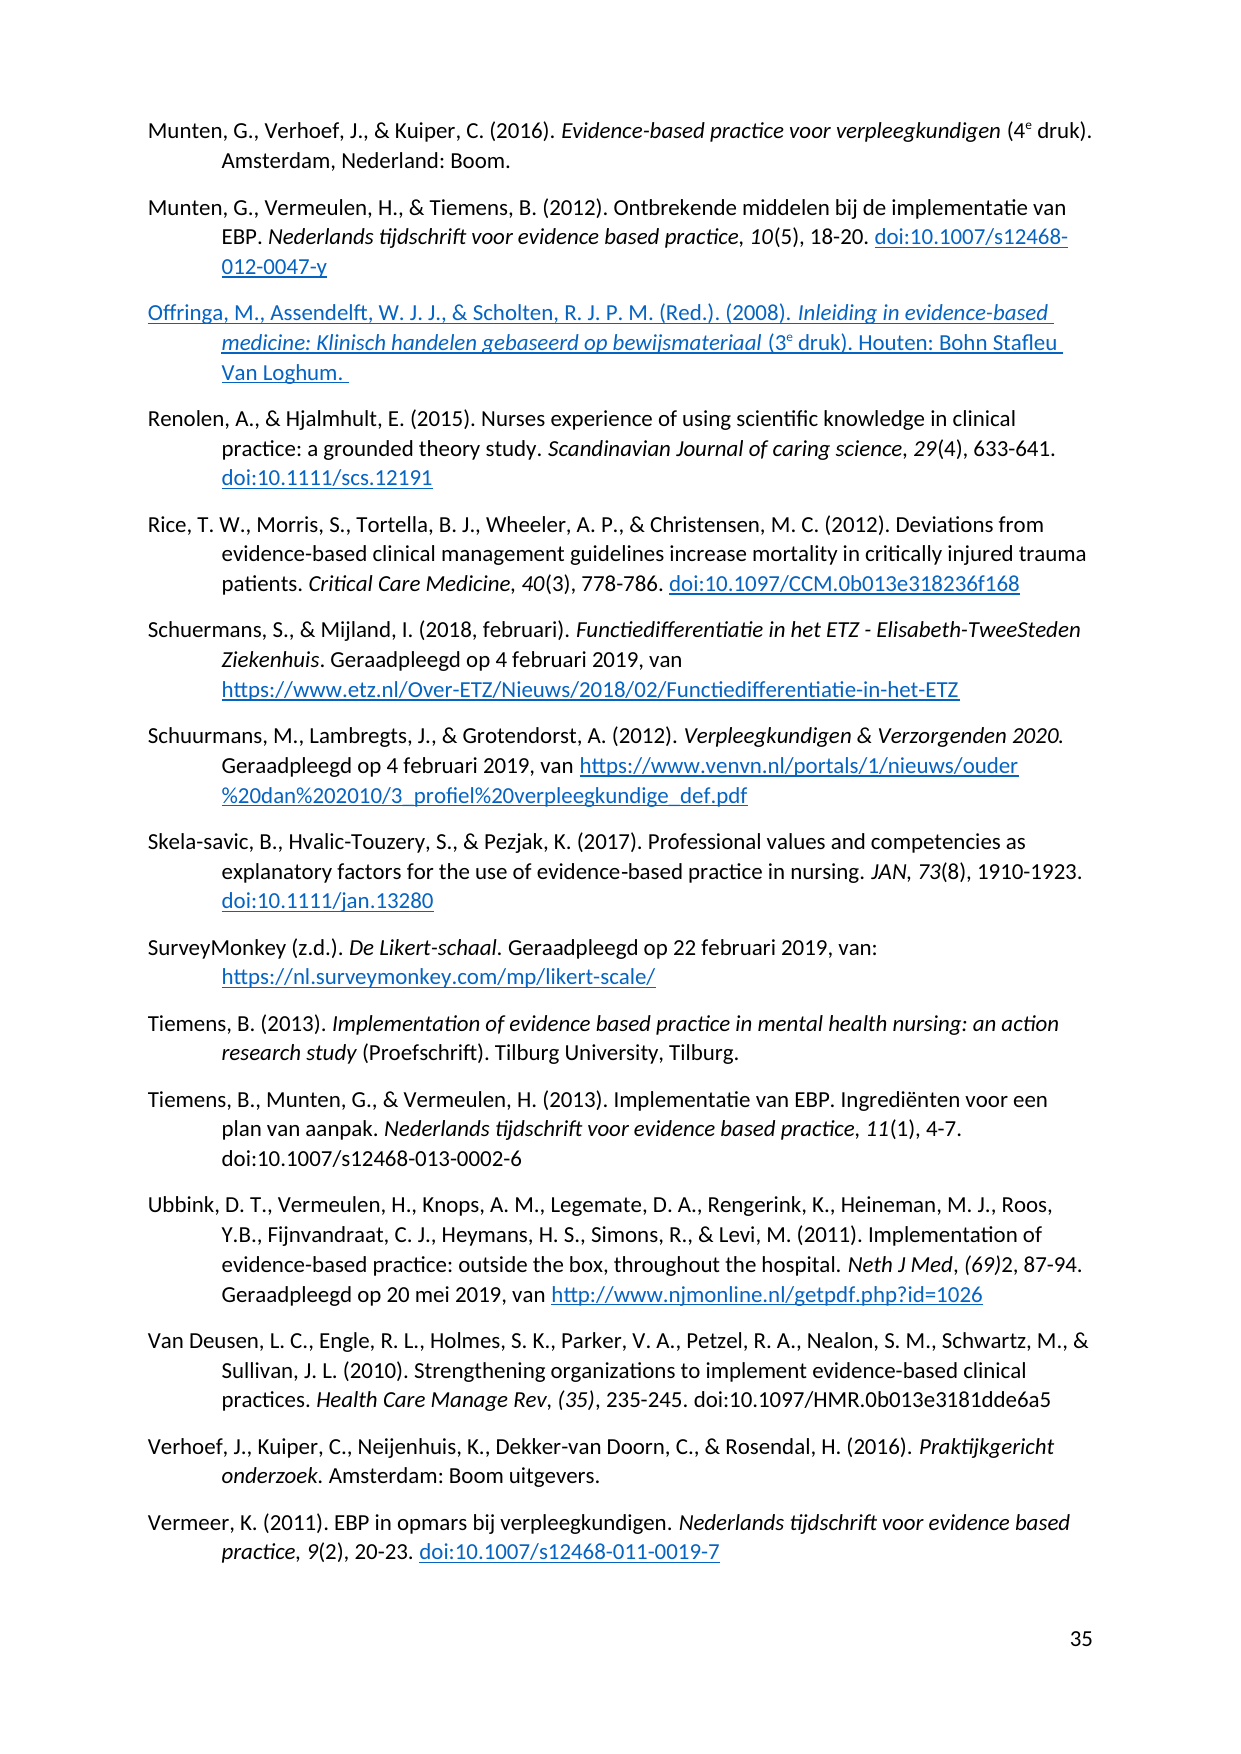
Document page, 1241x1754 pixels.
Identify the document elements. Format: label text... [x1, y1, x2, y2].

text Offringa, M., Assendelft, W. J. J., & Scholten, R. J. P. M. (Red.). (2008). Inleiding in evidence-based medicine: Klinisch handelen gebaseerd op bewijsmateriaal (3e druk). Houten: Bohn Stafleu Van Loghum. [148, 298, 1093, 386]
text Tiemens, B. (2013). Implementation of evidence based practice in mental health nursing: an action research study (Proefschrift). Tilburg University, Tilburg. [148, 1009, 1093, 1067]
text Munten, G., Verhoef, J., & Kuiper, C. (2016). Evidence-based practice voor verpleegkundigen (4e druk). Amsterdam, Nederland: Boom. [148, 117, 1093, 174]
text SurveyMonkey (z.d.). De Likert-schaal. Geraadpleegd op 22 februari 2019, van: https://nl.surveymonkey.com/mp/likert-scale/ [148, 933, 1093, 991]
text Renolen, A., & Hjalmhult, E. (2015). Nurses experience of using scientific knowledge in clinical practice: a grounded theory study. Scandinavian Journal of caring science, 29(4), 633-641. doi:10.1111/scs.12191 [148, 404, 1093, 492]
text Skela-savic, B., Hvalic-Touzery, S., & Pezjak, K. (2017). Professional values and competencies as explanatory factors for the use of evidence‐based practice in nursing. JAN, 73(8), 1910-1923. doi:10.1111/jan.13280 [148, 827, 1093, 914]
text Tiemens, B., Munten, G., & Vermeulen, H. (2013). Implementatie van EBP. Ingrediënten voor een plan van aanpak. Nederlands tijdschrift voor evidence based practice, 11(1), 4-7. doi:10.1007/s12468-013-0002-6 [148, 1085, 1093, 1172]
text Schuermans, S., & Mijland, I. (2018, februari). Functiedifferentiatie in het ETZ - Elisabeth-TweeSteden Ziekenhuis. Geraadpleegd op 4 februari 2019, van https://www.etz.nl/Over-ETZ/Nieuws/2018/02/Functiedifferentiatie-in-het-ETZ [148, 616, 1093, 703]
text Vermeer, K. (2011). EBP in opmars bij verpleegkundigen. Nederlands tijdschrift voor evidence based practice, 9(2), 20-23. doi:10.1007/s12468-011-0019-7 [148, 1508, 1093, 1566]
text Rice, T. W., Morris, S., Tortella, B. J., Wheeler, A. P., & Christensen, M. C. (2012). Deviations from evidence-based clinical management guidelines increase mortality in critically injured trauma patients. Critical Care Medicine, 40(3), 778-786. doi:10.1097/CCM.0b013e318236f168 [148, 510, 1093, 597]
text Verhoef, J., Kuiper, C., Neijenhuis, K., Dekker-van Doorn, C., & Rosendal, H. (2016). Praktijkgericht onderzoek. Amsterdam: Boom uitgevers. [148, 1432, 1093, 1489]
text Ubbink, D. T., Vermeulen, H., Knops, A. M., Legemate, D. A., Rengerink, K., Heineman, M. J., Roos, Y.B., Fijnvandraat, C. J., Heymans, H. S., Simons, R., & Levi, M. (2011). Implementation of evidence-based practice: outside the box, throughout the hospital. Neth J Med, (69)2, 87-94. Geraadpleegd op 20 mei 2019, van http://www.njmonline.nl/getpdf.php?id=1026 [148, 1191, 1093, 1308]
text Van Deusen, L. C., Engle, R. L., Holmes, S. K., Parker, V. A., Petzel, R. A., Nealon, S. M., Schwartz, M., & Sullivan, J. L. (2010). Strengthening organizations to implement evidence-based clinical practices. Health Care Manage Rev, (35), 235-245. doi:10.1097/HMR.0b013e3181dde6a5 [148, 1326, 1093, 1413]
text Munten, G., Vermeulen, H., & Tiemens, B. (2012). Ontbrekende middelen bij de implementatie van EBP. Nederlands tijdschrift voor evidence based practice, 10(5), 18-20. doi:10.1007/s12468-012-0047-y [148, 193, 1093, 280]
text Schuurmans, M., Lambregts, J., & Grotendorst, A. (2012). Verpleegkundigen & Verzorgenden 2020. Geraadpleegd op 4 februari 2019, van https://www.venvn.nl/portals/1/nieuws/ouder%20dan%202010/3_profiel%20verpleegkundige_def.pdf [148, 721, 1093, 809]
